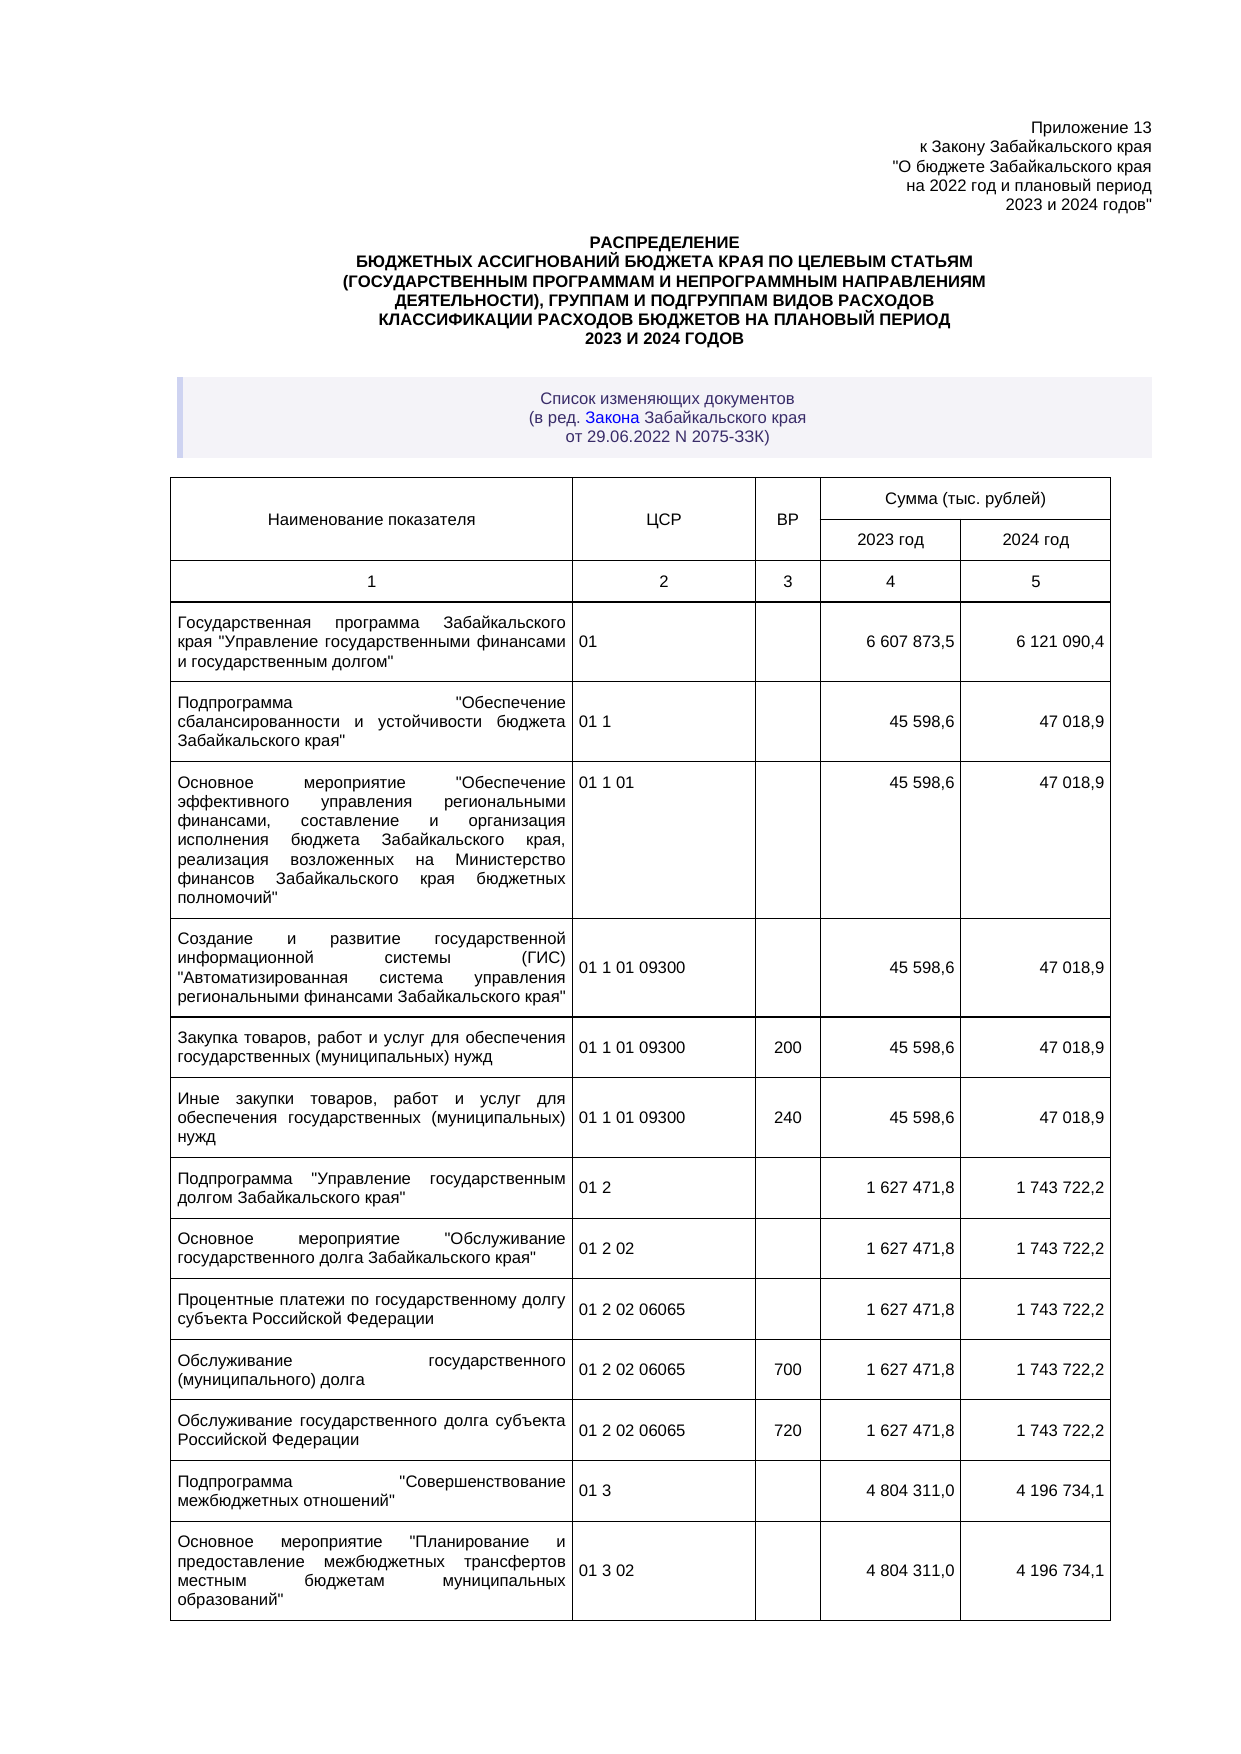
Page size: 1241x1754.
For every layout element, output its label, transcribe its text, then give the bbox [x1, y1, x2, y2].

table_cell [756, 1279, 820, 1339]
table_cell 4 196 734,1 [961, 1461, 1110, 1521]
table_cell 45 598,6 [821, 682, 960, 761]
table_cell [756, 1158, 820, 1217]
table_cell 01 2 02 06065 [573, 1279, 755, 1339]
text БЮДЖЕТНЫХ АССИГНОВАНИЙ БЮДЖЕТА КРАЯ ПО ЦЕЛЕВЫМ СТАТЬЯМ [177, 252, 1152, 271]
table_cell 45 598,6 [821, 1078, 960, 1157]
table_cell 200 [756, 1018, 820, 1077]
text ДЕЯТЕЛЬНОСТИ), ГРУППАМ И ПОДГРУППАМ ВИДОВ РАСХОДОВ [177, 291, 1152, 310]
table_cell Основное мероприятие "Обслуживание государственного долга Забайкальского края" [171, 1219, 572, 1278]
table_cell 1 627 471,8 [821, 1340, 960, 1399]
table_cell Основное мероприятие "Обеспечение эффективного управления региональными финансами, составление и организация исполнения бюджета Забайкальского края, реализация возложенных на Министерство финансов Забайкальского края бюджетных полномочий" [171, 762, 572, 917]
table_cell 01 1 01 09300 [573, 1018, 755, 1077]
table_cell Подпрограмма "Управление государственным долгом Забайкальского края" [171, 1158, 572, 1217]
table_cell 4 804 311,0 [821, 1522, 960, 1619]
text КЛАССИФИКАЦИИ РАСХОДОВ БЮДЖЕТОВ НА ПЛАНОВЫЙ ПЕРИОД [177, 310, 1152, 329]
table_cell 1 627 471,8 [821, 1400, 960, 1460]
table_header [1140, 377, 1152, 458]
table_cell 01 1 01 [573, 762, 755, 917]
text к Закону Забайкальского края [177, 137, 1152, 156]
table_cell [756, 1461, 820, 1521]
table_cell 5 [961, 561, 1110, 601]
table_cell 01 1 [573, 682, 755, 761]
table_cell 1 627 471,8 [821, 1279, 960, 1339]
table_cell 240 [756, 1078, 820, 1157]
table_cell 6 121 090,4 [961, 603, 1110, 681]
table_cell 01 [573, 603, 755, 681]
table_cell 01 3 02 [573, 1522, 755, 1619]
text 2023 и 2024 годов" [177, 195, 1152, 214]
table_cell 47 018,9 [961, 1018, 1110, 1077]
table_cell 1 743 722,2 [961, 1219, 1110, 1278]
table_cell 4 [821, 561, 960, 601]
table_cell 47 018,9 [961, 762, 1110, 917]
table_cell 1 743 722,2 [961, 1400, 1110, 1460]
table_cell Закупка товаров, работ и услуг для обеспечения государственных (муниципальных) нужд [171, 1018, 572, 1077]
text на 2022 год и плановый период [177, 176, 1152, 195]
table_header ВР [756, 478, 820, 560]
table_cell [756, 682, 820, 761]
table_cell 1 627 471,8 [821, 1219, 960, 1278]
table_cell [756, 1522, 820, 1619]
table_cell 01 2 02 06065 [573, 1400, 755, 1460]
text "О бюджете Забайкальского края [177, 156, 1152, 176]
table_cell Обслуживание государственного долга субъекта Российской Федерации [171, 1400, 572, 1460]
table_cell 45 598,6 [821, 919, 960, 1016]
table_header [177, 377, 183, 458]
table_cell 47 018,9 [961, 919, 1110, 1016]
table_cell Создание и развитие государственной информационной системы (ГИС) "Автоматизированная система управления региональными финансами Забайкальского края" [171, 919, 572, 1016]
table_cell [756, 919, 820, 1016]
text 2023 И 2024 ГОДОВ [177, 329, 1152, 348]
table_cell 2023 год [821, 520, 960, 560]
table_header [183, 377, 195, 458]
table_cell 45 598,6 [821, 1018, 960, 1077]
table_cell 1 743 722,2 [961, 1158, 1110, 1217]
table_cell 2 [573, 561, 755, 601]
table_header ЦСР [573, 478, 755, 560]
table_cell 720 [756, 1400, 820, 1460]
table_header Наименование показателя [171, 478, 572, 560]
table_cell Подпрограмма "Совершенствование межбюджетных отношений" [171, 1461, 572, 1521]
table_cell [756, 1219, 820, 1278]
table_cell [756, 762, 820, 917]
table_cell 2024 год [961, 520, 1110, 560]
text РАСПРЕДЕЛЕНИЕ [177, 233, 1152, 252]
table_cell 47 018,9 [961, 682, 1110, 761]
table_cell Подпрограмма "Обеспечение сбалансированности и устойчивости бюджета Забайкальского края" [171, 682, 572, 761]
table_cell 01 2 02 06065 [573, 1340, 755, 1399]
table_cell 01 1 01 09300 [573, 1078, 755, 1157]
table_header Сумма (тыс. рублей) [821, 478, 1110, 518]
text (ГОСУДАРСТВЕННЫМ ПРОГРАММАМ И НЕПРОГРАММНЫМ НАПРАВЛЕНИЯМ [177, 271, 1152, 291]
table_header Список изменяющих документов (в ред. Закона Забайкальского края от 29.06.2022 N 2075-ЗЗК) [195, 377, 1140, 458]
table_cell 47 018,9 [961, 1078, 1110, 1157]
table_cell 01 2 02 [573, 1219, 755, 1278]
table_cell 01 1 01 09300 [573, 919, 755, 1016]
text Приложение 13 [177, 118, 1152, 137]
table_cell 1 743 722,2 [961, 1279, 1110, 1339]
table_cell 700 [756, 1340, 820, 1399]
table_cell 4 196 734,1 [961, 1522, 1110, 1619]
table_cell [756, 603, 820, 681]
table_cell Основное мероприятие "Планирование и предоставление межбюджетных трансфертов местным бюджетам муниципальных образований" [171, 1522, 572, 1619]
table_cell Обслуживание государственного (муниципального) долга [171, 1340, 572, 1399]
table_cell 01 2 [573, 1158, 755, 1217]
table_cell 45 598,6 [821, 762, 960, 917]
table_cell Процентные платежи по государственному долгу субъекта Российской Федерации [171, 1279, 572, 1339]
table_cell Иные закупки товаров, работ и услуг для обеспечения государственных (муниципальных) нужд [171, 1078, 572, 1157]
table_cell 6 607 873,5 [821, 603, 960, 681]
table_cell 3 [756, 561, 820, 601]
table_cell Государственная программа Забайкальского края "Управление государственными финансами и государственным долгом" [171, 603, 572, 681]
table_cell 1 [171, 561, 572, 601]
table_cell 1 743 722,2 [961, 1340, 1110, 1399]
table_cell 1 627 471,8 [821, 1158, 960, 1217]
table_cell 01 3 [573, 1461, 755, 1521]
table_cell 4 804 311,0 [821, 1461, 960, 1521]
